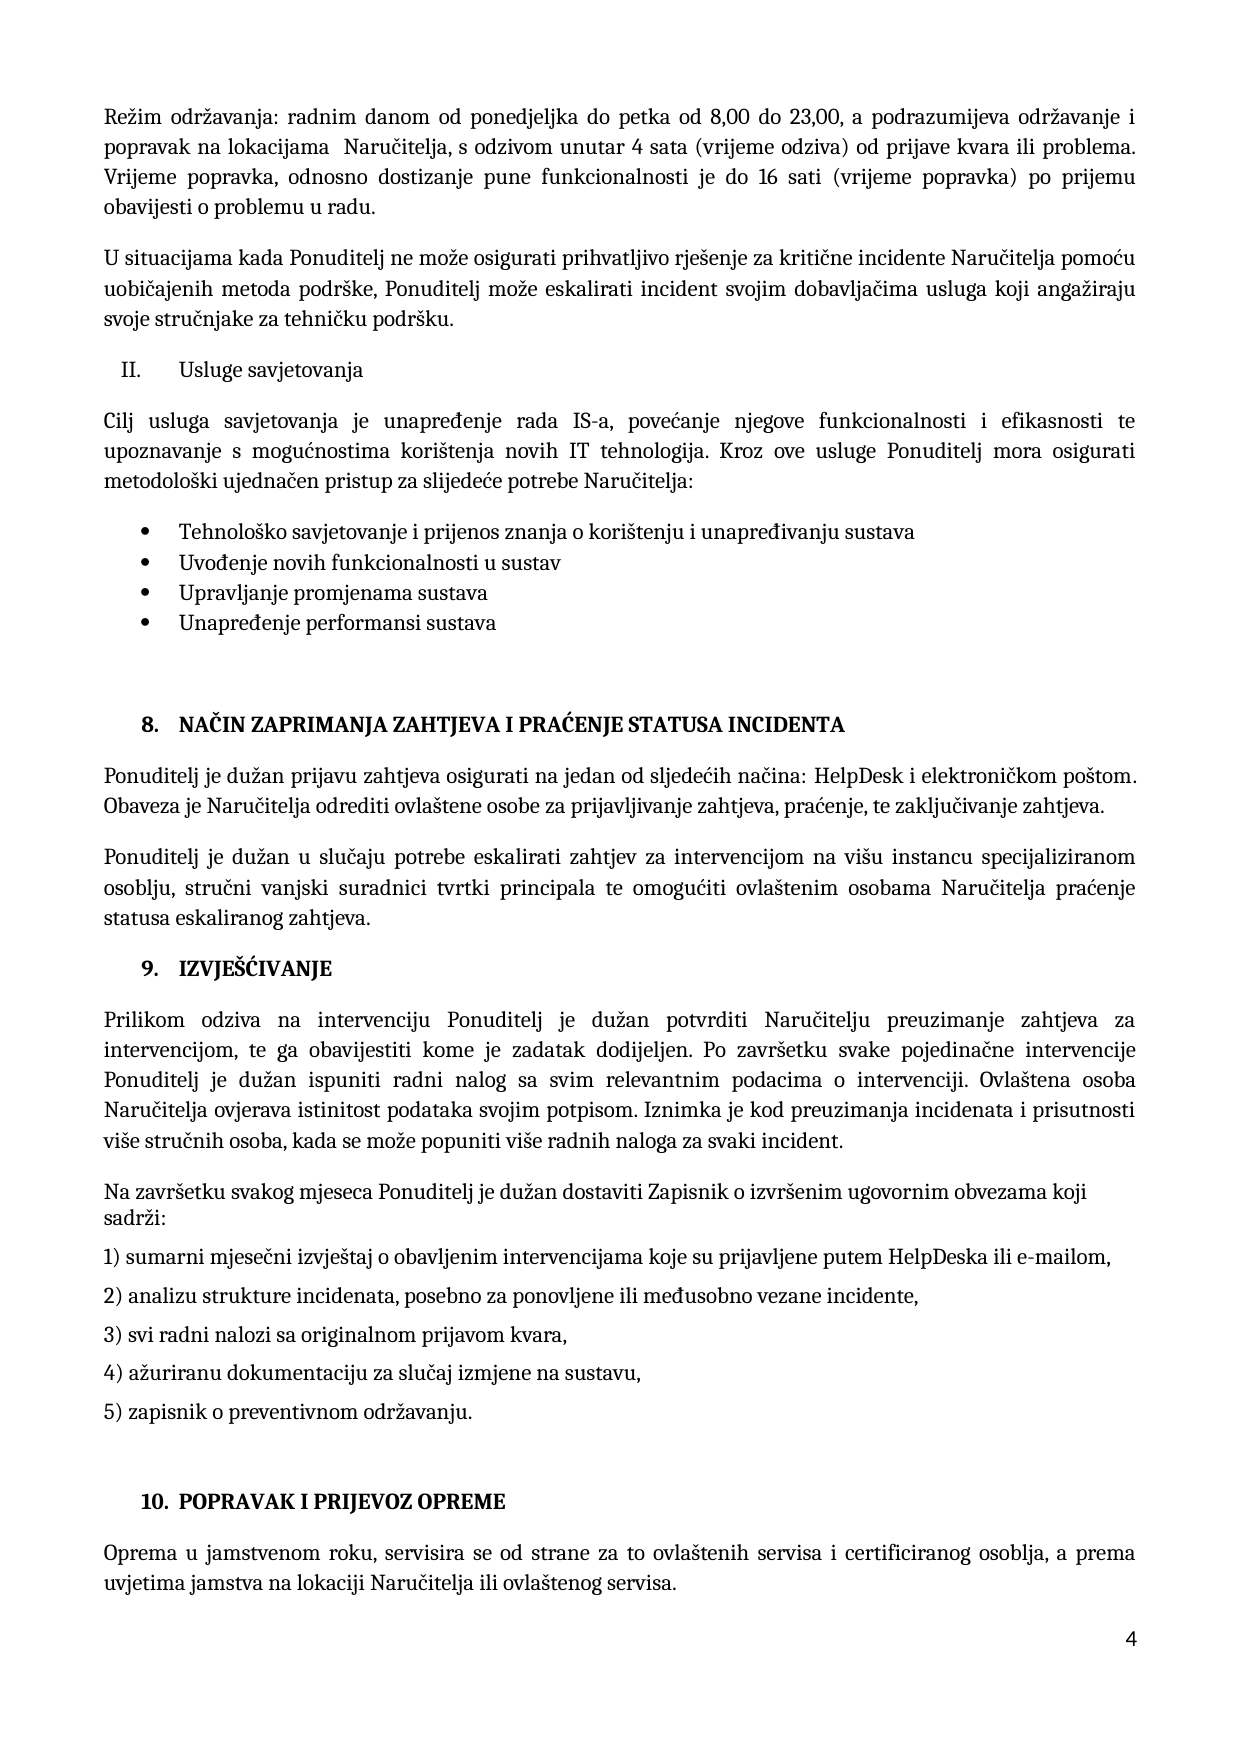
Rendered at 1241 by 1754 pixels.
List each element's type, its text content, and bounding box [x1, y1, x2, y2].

list Uvođenje novih funkcionalnosti u sustav [141, 549, 1137, 576]
text 3) svi radni nalozi sa originalnom prijavom kvara, [103, 1321, 1137, 1348]
list Usluge savjetovanja [141, 357, 1137, 383]
text Cilj usluga savjetovanja je unapređenje rada IS-a, povećanje njegove funkcionalnosti i efikasnosti te upoznavanje s mogućnostima korištenja novih IT tehnologija. Kroz ove usluge Ponuditelj mora osigurati metodološki ujednačen pristup za slijedeće potrebe Naručitelja: [103, 408, 1137, 494]
list Unapređenje performansi sustava [141, 610, 1137, 636]
list POPRAVAK I PRIJEVOZ OPREME [141, 1489, 1137, 1515]
text 5) zapisnik o preventivnom održavanju. [103, 1399, 1137, 1425]
text Režim održavanja: radnim danom od ponedjeljka do petka od 8,00 do 23,00, a podrazumijeva održavanje i popravak na lokacijama Naručitelja, s odzivom unutar 4 sata (vrijeme odziva) od prijave kvara ili problema. Vrijeme popravka, odnosno dostizanje pune funkcionalnosti je do 16 sati (vrijeme popravka) po prijemu obavijesti o problemu u radu. [103, 103, 1137, 220]
text 1) sumarni mjesečni izvještaj o obavljenim intervencijama koje su prijavljene putem HelpDeska ili e-mailom, [103, 1244, 1137, 1270]
text 2) analizu strukture incidenata, posebno za ponovljene ili međusobno vezane incidente, [103, 1282, 1137, 1309]
text 4) ažuriranu dokumentaciju za slučaj izmjene na sustavu, [103, 1360, 1137, 1387]
text Ponuditelj je dužan u slučaju potrebe eskalirati zahtjev za intervencijom na višu instancu specijaliziranom osoblju, stručni vanjski suradnici tvrtki principala te omogućiti ovlaštenim osobama Naručitelja praćenje statusa eskaliranog zahtjeva. [103, 844, 1137, 931]
list Upravljanje promjenama sustava [141, 579, 1137, 606]
list Tehnološko savjetovanje i prijenos znanja o korištenju i unapređivanju sustava [141, 519, 1137, 545]
list IZVJEŠĆIVANJE [141, 956, 1137, 982]
text Prilikom odziva na intervenciju Ponuditelj je dužan potvrditi Naručitelju preuzimanje zahtjeva za intervencijom, te ga obavijestiti kome je zadatak dodijeljen. Po završetku svake pojedinačne intervencije Ponuditelj je dužan ispuniti radni nalog sa svim relevantnim podacima o intervenciji. Ovlaštena osoba Naručitelja ovjerava istinitost podataka svojim potpisom. Iznimka je kod preuzimanja incidenata i prisutnosti više stručnih osoba, kada se može popuniti više radnih naloga za svaki incident. [103, 1007, 1137, 1154]
text Oprema u jamstvenom roku, servisira se od strane za to ovlaštenih servisa i certificiranog osoblja, a prema uvjetima jamstva na lokaciji Naručitelja ili ovlaštenog servisa. [103, 1540, 1137, 1597]
list NAČIN ZAPRIMANJA ZAHTJEVA I PRAĆENJE STATUSA INCIDENTA [141, 712, 1137, 738]
text Na završetku svakog mjeseca Ponuditelj je dužan dostaviti Zapisnik o izvršenim ugovornim obvezama koji sadrži: [103, 1178, 1137, 1231]
text U situacijama kada Ponuditelj ne može osigurati prihvatljivo rješenje za kritične incidente Naručitelja pomoću uobičajenih metoda podrške, Ponuditelj može eskalirati incident svojim dobavljačima usluga koji angažiraju svoje stručnjake za tehničku podršku. [103, 245, 1137, 332]
text Ponuditelj je dužan prijavu zahtjeva osigurati na jedan od sljedećih načina: HelpDesk i elektroničkom poštom. Obaveza je Naručitelja odrediti ovlaštene osobe za prijavljivanje zahtjeva, praćenje, te zaključivanje zahtjeva. [103, 763, 1137, 819]
